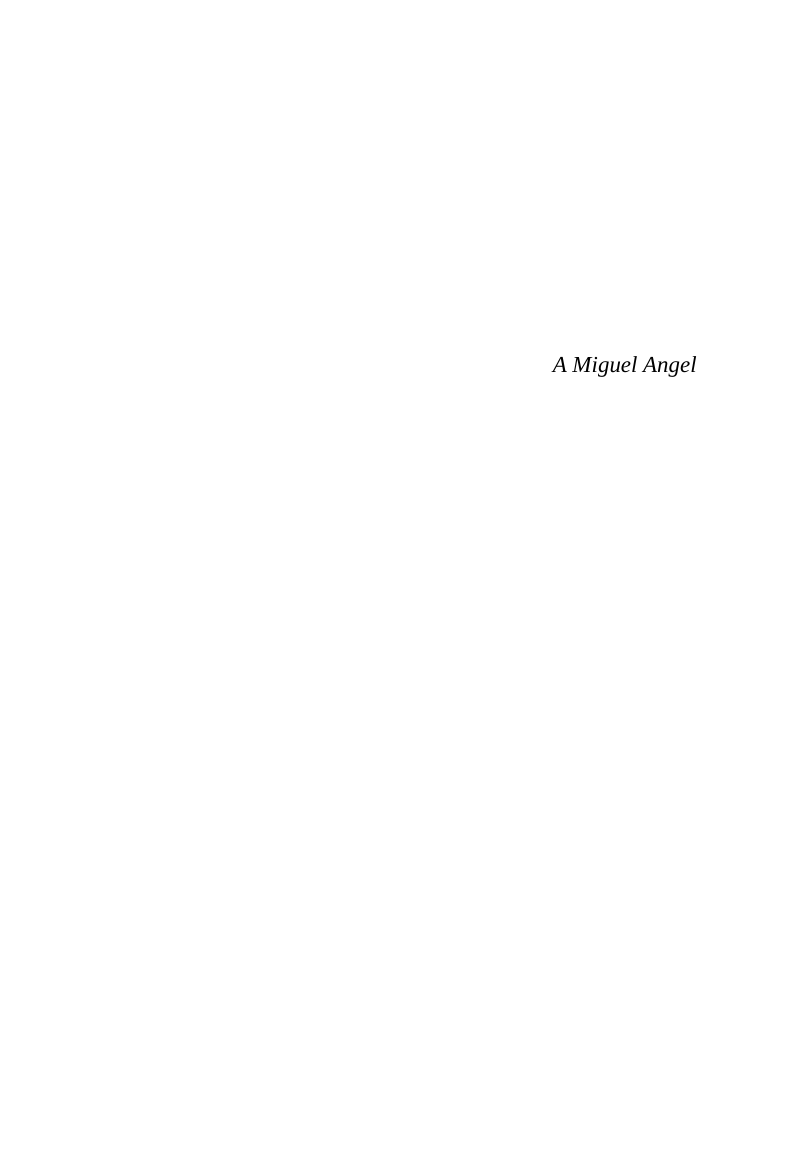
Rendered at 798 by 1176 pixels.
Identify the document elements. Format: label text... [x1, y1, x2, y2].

text A Miguel Angel [109, 351, 699, 377]
